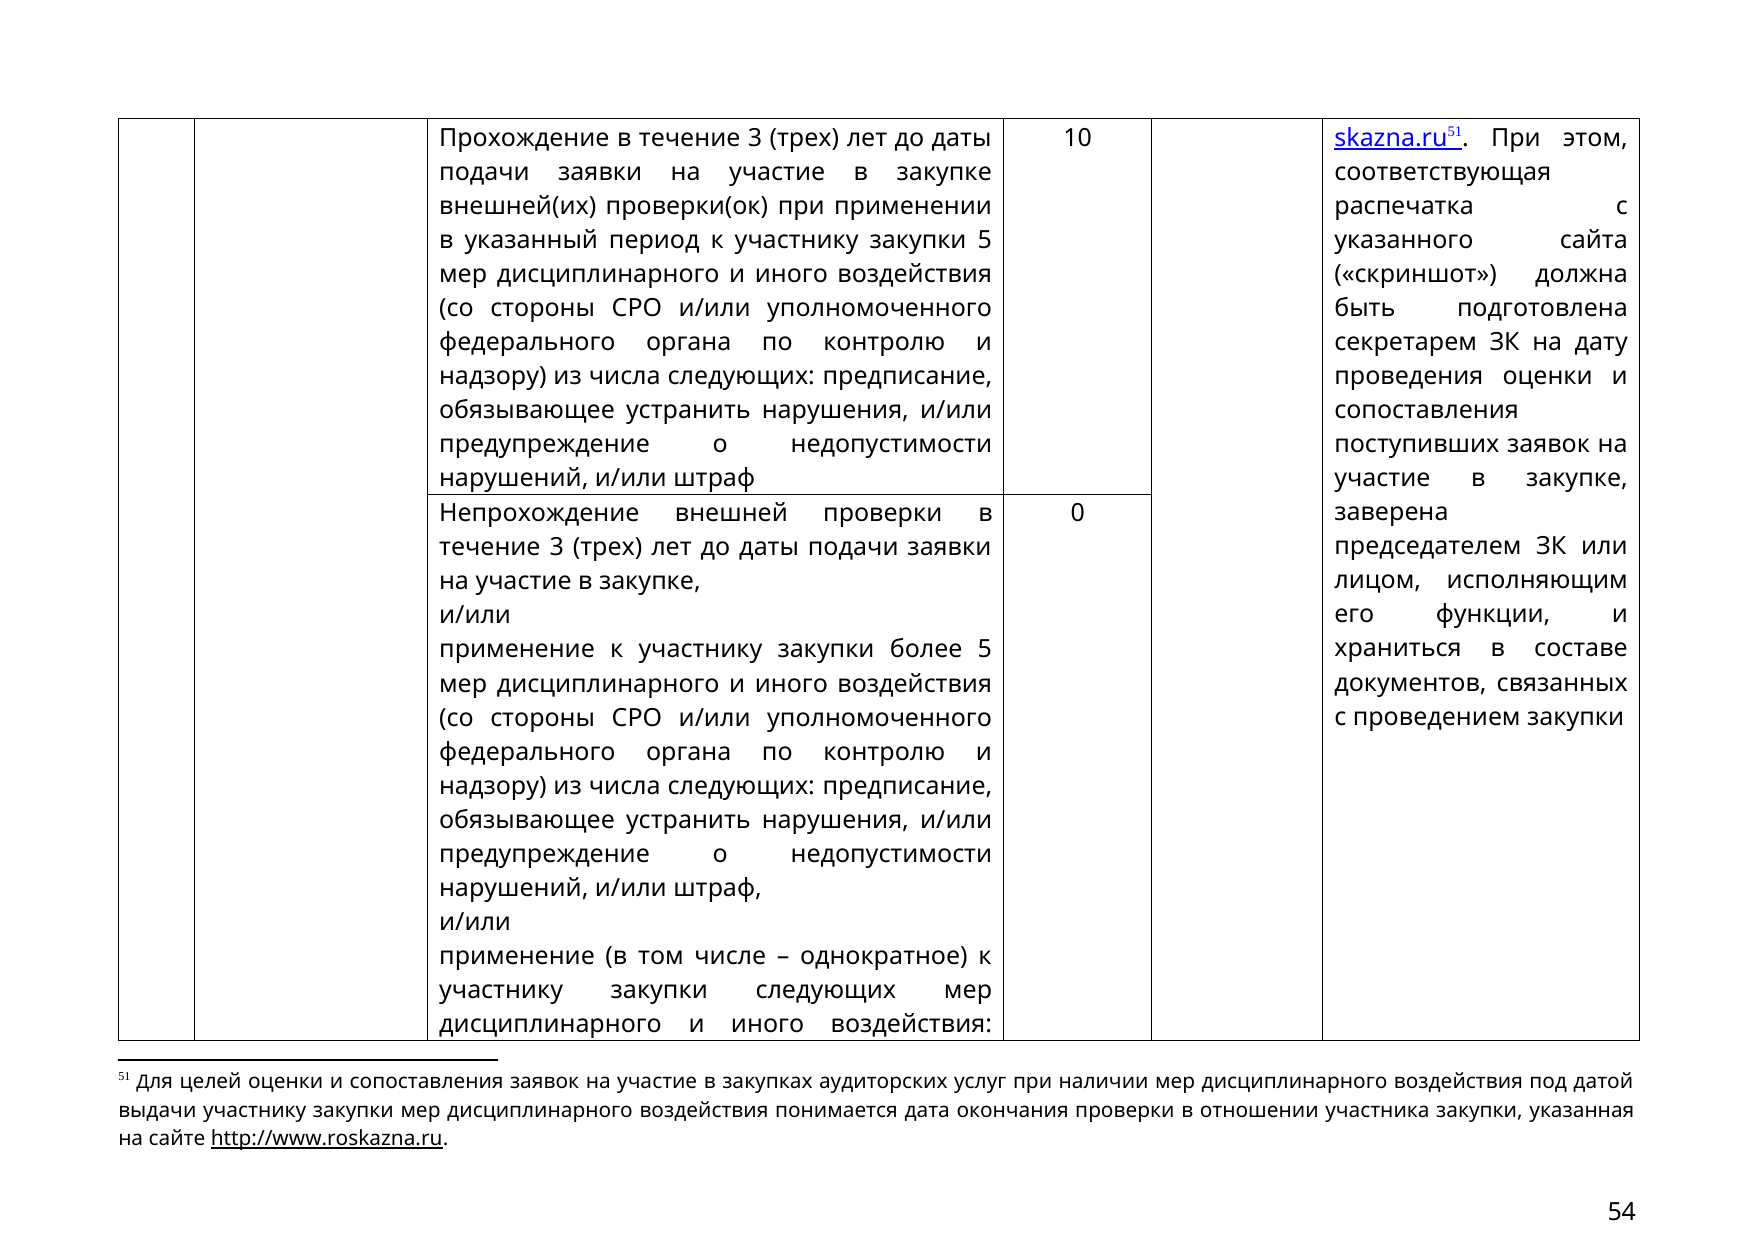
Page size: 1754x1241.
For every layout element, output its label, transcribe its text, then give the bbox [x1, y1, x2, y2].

table_cell 10 [1004, 119, 1151, 494]
table_cell 0 [1004, 495, 1151, 1040]
table_cell Прохождение в течение 3 (трех) лет до даты подачи заявки на участие в закупке внешней(их) проверки(ок) при применении в указанный период к участнику закупки 5 мер дисциплинарного и иного воздействия (со стороны СРО и/или уполномоченного федерального органа по контролю и надзору) из числа следующих: предписание, обязывающее устранить нарушения, и/или предупреждение о недопустимости нарушений, и/или штраф [428, 119, 1003, 494]
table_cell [428, 495, 1003, 1040]
